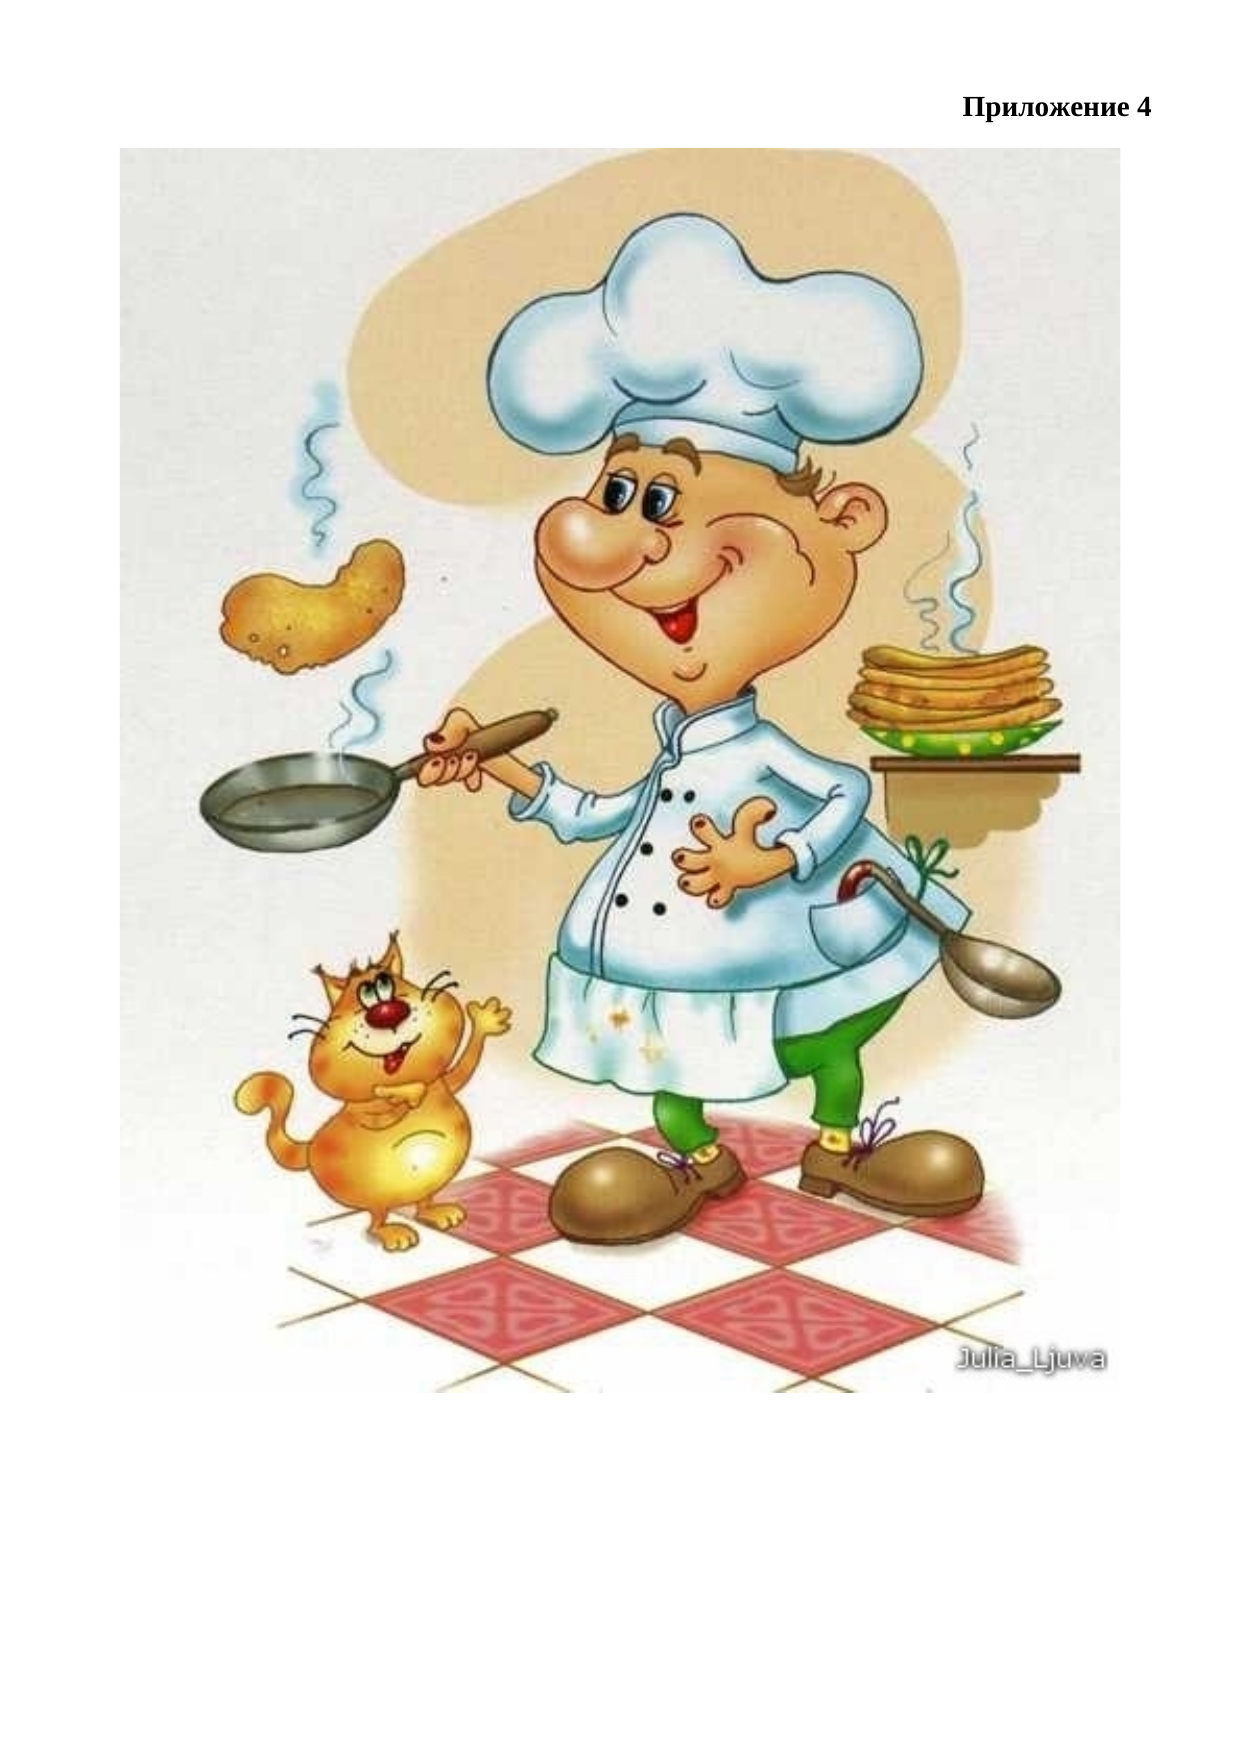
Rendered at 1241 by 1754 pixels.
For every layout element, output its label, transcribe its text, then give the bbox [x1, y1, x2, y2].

text Приложение 4 [89, 89, 1152, 122]
picture [119, 148, 1121, 1393]
